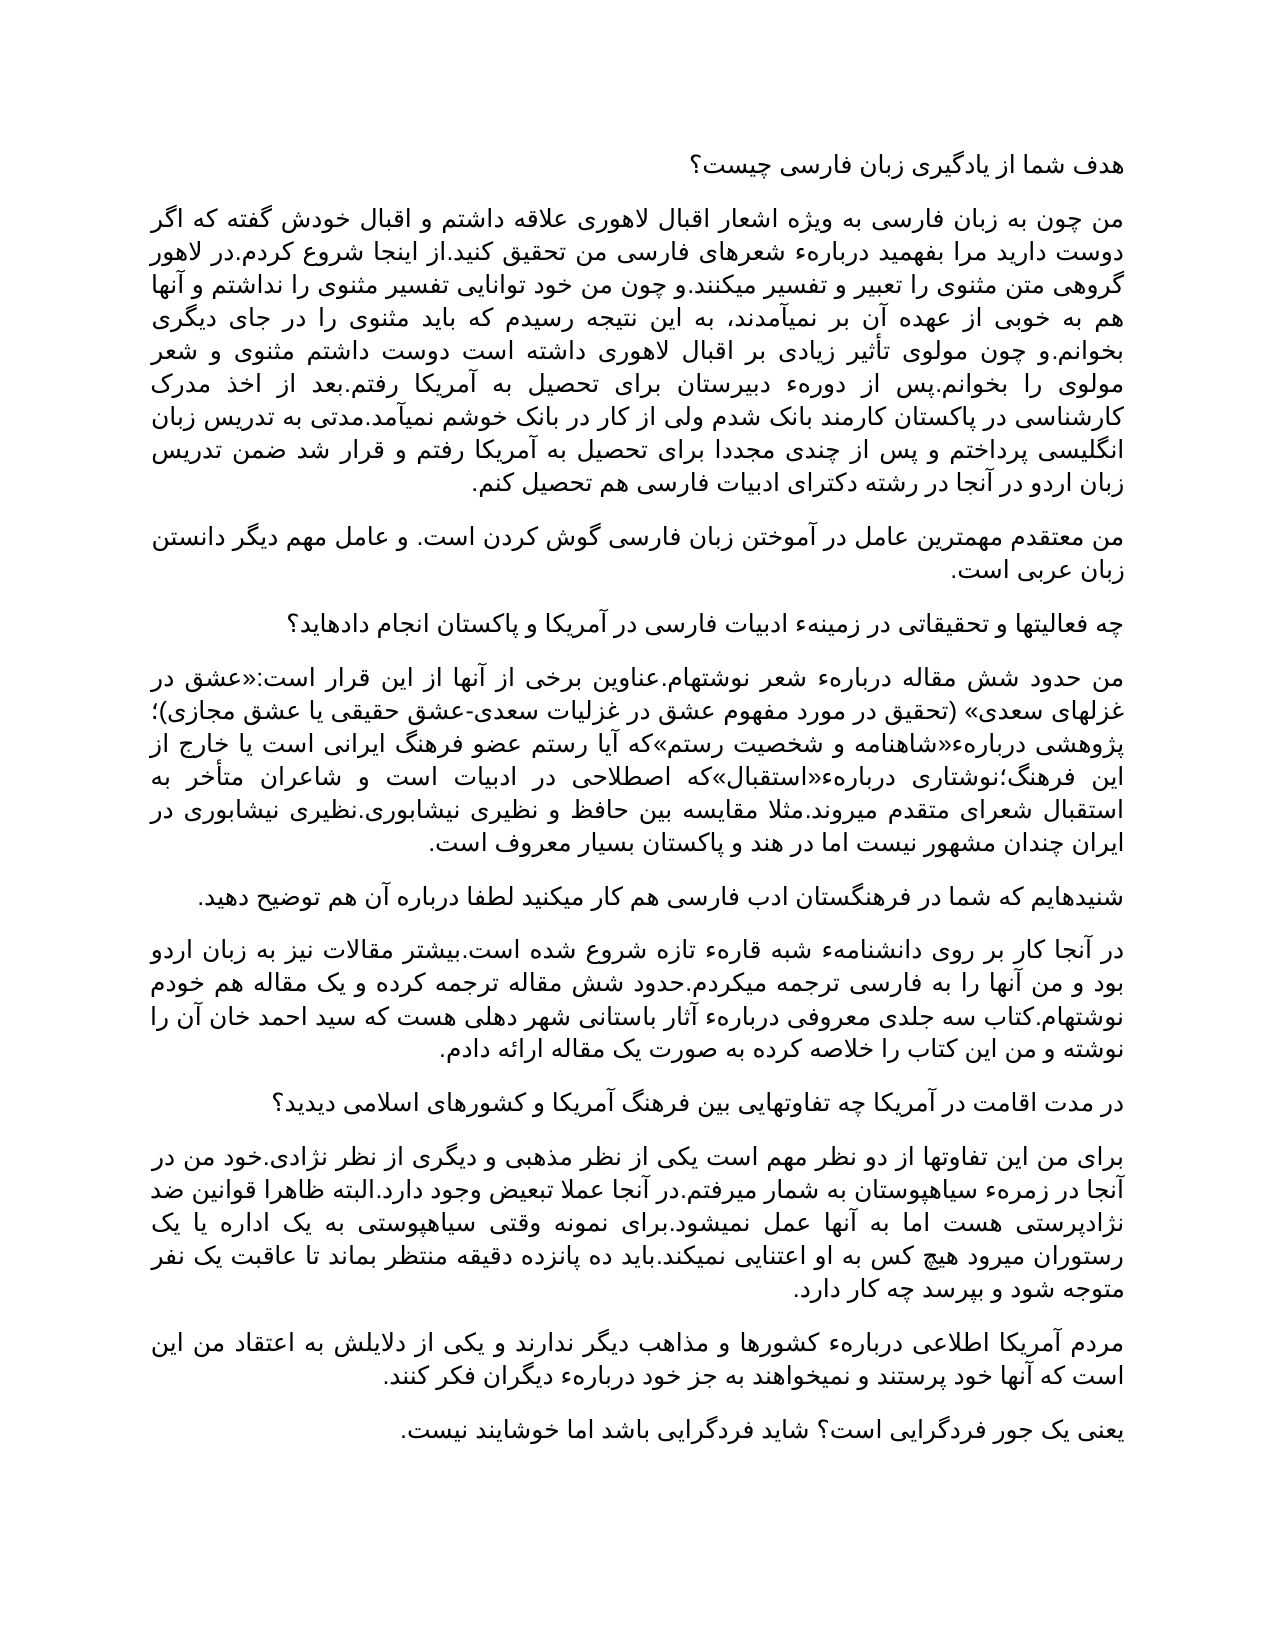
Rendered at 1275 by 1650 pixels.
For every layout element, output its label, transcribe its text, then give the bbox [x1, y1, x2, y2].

text یعنی یک جور فردگرایی است؟ شاید فردگرایی باشد اما خوشایند نیست. [150, 1415, 1125, 1444]
text در مدت اقامت در آمریکا چه‏ تفاوتهایی بین فرهنگ آمریکا و کشورهای اسلامی دیدید؟ [150, 1088, 1125, 1117]
text من معتقدم مهمترین عامل در آموختن زبان فارسی گوش کردن است. و عامل مهم دیگر دانستن زبان عربی‏ است. [150, 522, 1125, 584]
text هدف شما از یادگیری زبان‏ فارسی چیست؟ [150, 150, 1125, 179]
text مردم آمریکا اطلاعی دربارهء کشورها و مذاهب دیگر ندارند و یکی از دلایلش‏ به اعتقاد من این است که آنها خود پرستند و نمی‏خواهند به جز خود دربارهء دیگران فکر کنند. [150, 1328, 1125, 1390]
text من چون به زبان فارسی به ویژه‏ اشعار اقبال لاهوری علاقه داشتم و اقبال خودش گفته که اگر دوست دارید مرا بفهمید دربارهء شعرهای فارسی من‏ تحقیق کنید.از اینجا شروع کردم.در لاهور گروهی متن مثنوی را تعبیر و تفسیر می‏کنند.و چون من خود توانایی تفسیر مثنوی را نداشتم و آنها هم به خوبی از عهده آن بر نمی‏آمدند، به این نتیجه رسیدم که باید مثنوی را در جای دیگری بخوانم.و چون مولوی‏ تأثیر زیادی بر اقبال لاهوری داشته‏ است دوست داشتم مثنوی و شعر مولوی را بخوانم.پس از دورهء دبیرستان‏ برای تحصیل به آمریکا رفتم.بعد از اخذ مدرک کارشناسی در پاکستان‏ کارمند بانک شدم ولی از کار در بانک‏ خوشم نمی‏آمد.مدتی به تدریس زبان‏ انگلیسی پرداختم و پس از چندی‏ مجددا برای تحصیل به آمریکا رفتم و قرار شد ضمن تدریس زبان اردو در آنجا در رشته دکترای ادبیات فارسی هم‏ تحصیل کنم. [150, 204, 1125, 497]
text برای من این تفاوتها از دو نظر مهم‏ است یکی از نظر مذهبی و دیگری از نظر نژادی.خود من در آنجا در زمرهء سیاهپوستان به شمار می‏رفتم.در آنجا عملا تبعیض وجود دارد.البته ظاهرا قوانین ضد نژادپرستی هست اما به آنها عمل نمی‏شود.برای نمونه وقتی‏ سیاهپوستی به یک اداره یا یک‏ رستوران می‏رود هیچ کس به او اعتنایی‏ نمی‏کند.باید ده پانزده دقیقه منتظر بماند تا عاقبت یک نفر متوجه شود و بپرسد چه کار دارد. [150, 1142, 1125, 1303]
text در آنجا کار بر روی دانشنامهء شبه‏ قارهء تازه شروع شده است.بیشتر مقالات نیز به زبان اردو بود و من آنها را به فارسی ترجمه می‏کردم.حدود شش‏ مقاله ترجمه کرده و یک مقاله هم‏ خودم نوشته‏ام.کتاب سه جلدی معروفی‏ دربارهء آثار باستانی شهر دهلی هست‏ که سید احمد خان آن را نوشته و من‏ این کتاب را خلاصه کرده به صورت یک‏ مقاله ارائه دادم. [150, 935, 1125, 1063]
text من حدود شش مقاله دربارهء شعر نوشته‏ام.عناوین برخی از آنها از این‏ قرار است:«عشق در غزلهای سعدی» (تحقیق در مورد مفهوم عشق در غزلیات سعدی-عشق حقیقی یا عشق‏ مجازی)؛پژوهشی دربارهء«شاهنامه و شخصیت رستم»که آیا رستم عضو فرهنگ ایرانی است یا خارج از این‏ فرهنگ؛نوشتاری دربارهء«استقبال»که‏ اصطلاحی در ادبیات است و شاعران‏ متأخر به استقبال شعرای متقدم‏ می‏روند.مثلا مقایسه بین حافظ و نظیری نیشابوری.نظیری نیشابوری در ایران چندان مشهور نیست اما در هند و پاکستان بسیار معروف است. [150, 663, 1125, 856]
text شنیده‏ایم که شما در فرهنگستان ادب فارسی هم کار می‏کنید لطفا درباره آن هم توضیح‏ دهید. [150, 882, 1125, 910]
text چه فعالیتها و تحقیقاتی در زمینهء ادبیات فارسی در آمریکا و پاکستان انجام داده‏اید؟ [150, 609, 1125, 637]
